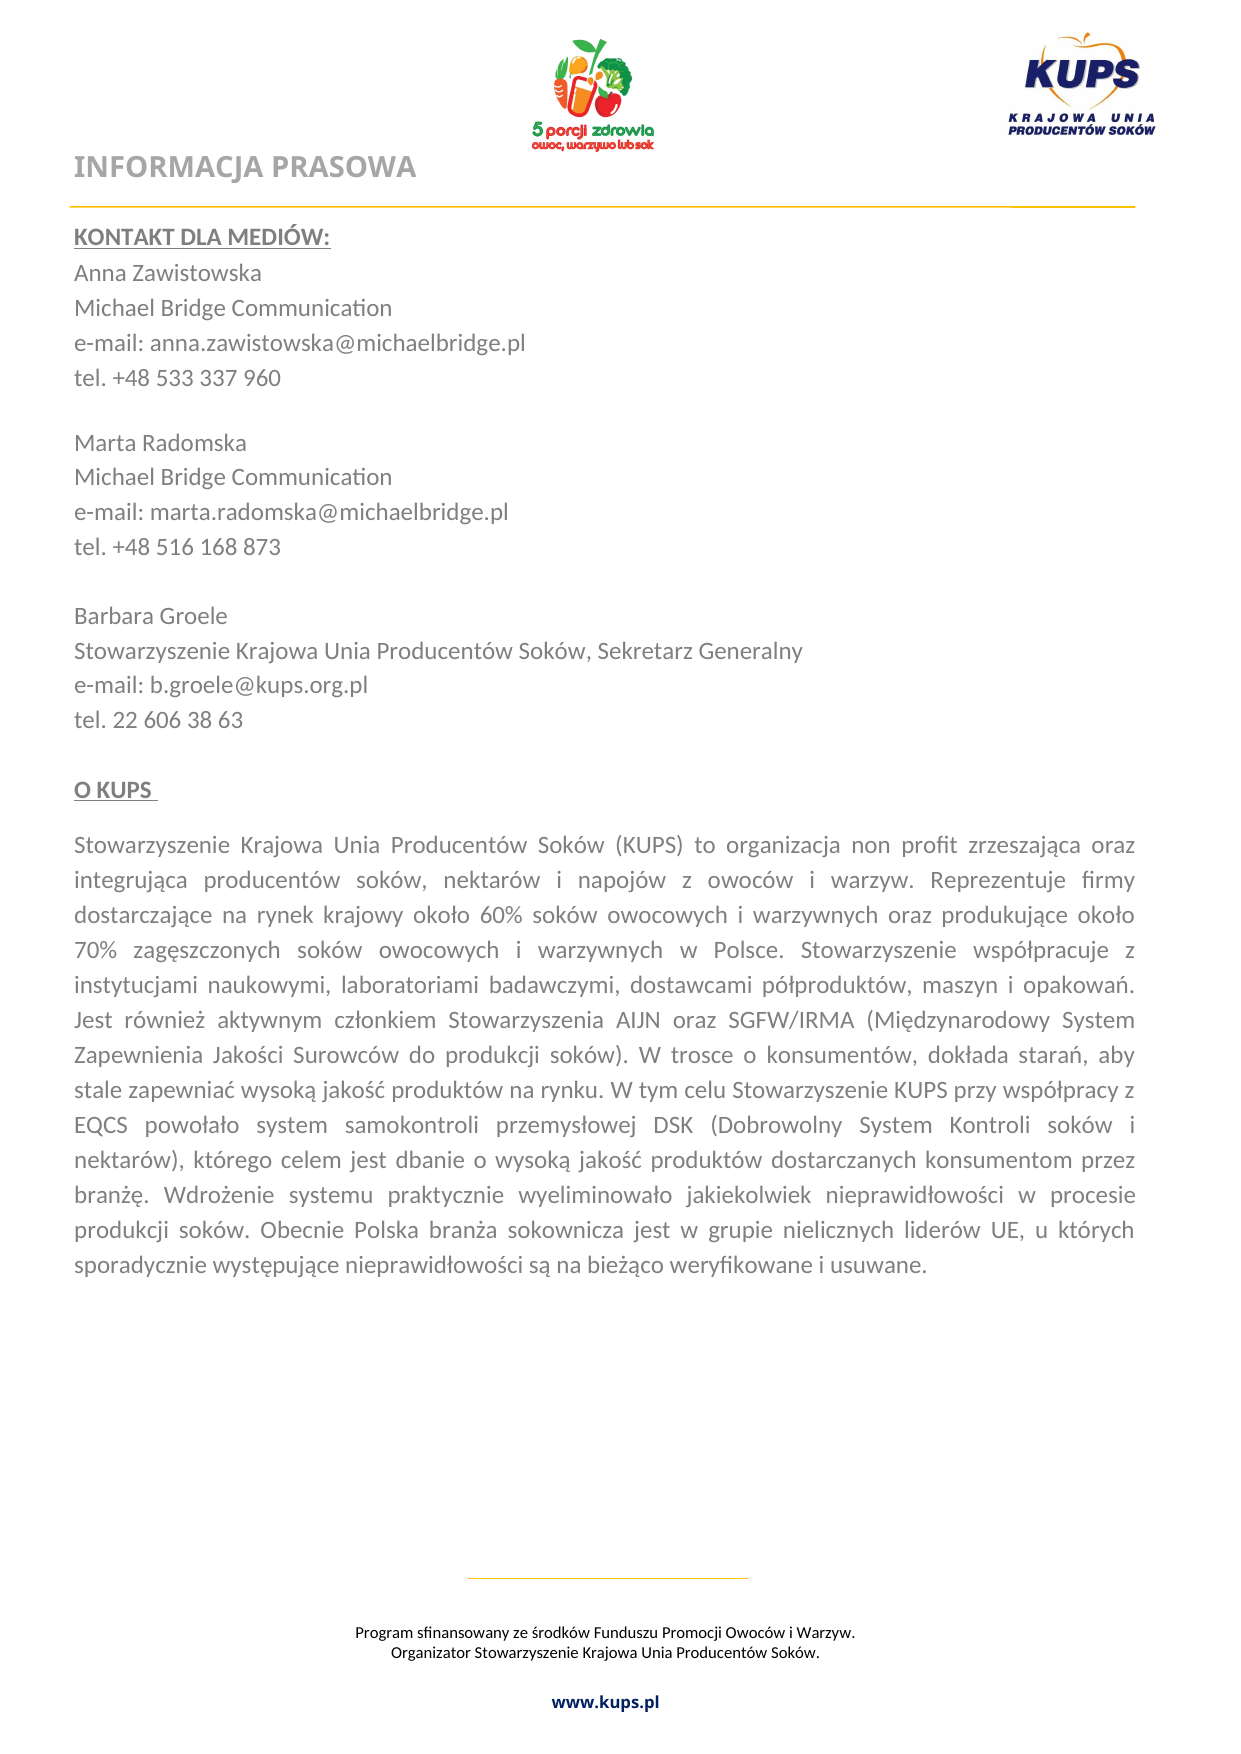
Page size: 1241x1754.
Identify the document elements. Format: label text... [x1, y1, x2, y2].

text e-mail: anna.zawistowska@michaelbridge.pl [74, 327, 1137, 357]
picture [529, 35, 658, 155]
text tel. +48 533 337 960 [74, 362, 1137, 392]
text Anna Zawistowska [74, 258, 1137, 288]
text e-mail: marta.radomska@michaelbridge.pl [74, 496, 1137, 527]
text Marta Radomska [74, 396, 1137, 457]
text Stowarzyszenie Krajowa Unia Producentów Soków, Sekretarz Generalny [74, 635, 1137, 666]
text Michael Bridge Communication [74, 292, 1137, 323]
text Stowarzyszenie Krajowa Unia Producentów Soków (KUPS) to organizacja non profit zrzeszająca oraz integrująca producentów soków, nektarów i napojów z owoców i warzyw. Reprezentuje firmy dostarczające na rynek krajowy około 60% soków owocowych i warzywnych oraz produkujące około 70% zagęszczonych soków owocowych i warzywnych w Polsce. Stowarzyszenie współpracuje z instytucjami naukowymi, laboratoriami badawczymi, dostawcami półproduktów, maszyn i opakowań. Jest również aktywnym członkiem Stowarzyszenia AIJN oraz SGFW/IRMA (Międzynarodowy System Zapewnienia Jakości Surowców do produkcji soków). W trosce o konsumentów, dokłada starań, aby stale zapewniać wysoką jakość produktów na rynku. W tym celu Stowarzyszenie KUPS przy współpracy z EQCS powołało system samokontroli przemysłowej DSK (Dobrowolny System Kontroli soków i nektarów), którego celem jest dbanie o wysoką jakość produktów dostarczanych konsumentom przez branżę. Wdrożenie systemu praktycznie wyeliminowało jakiekolwiek nieprawidłowości w procesie produkcji soków. Obecnie Polska branża sokownicza jest w grupie nielicznych liderów UE, u których sporadycznie występujące nieprawidłowości są na bieżąco weryfikowane i usuwane. [74, 829, 1137, 1280]
text KONTAKT DLA MEDIÓW: [74, 222, 1137, 252]
picture [997, 30, 1163, 137]
text tel. +48 516 168 873 [74, 531, 1137, 561]
text Barbara Groele [74, 600, 1137, 631]
text e-mail: b.groele@kups.org.pl [74, 670, 1137, 700]
text Michael Bridge Communication [74, 462, 1137, 492]
text tel. 22 606 38 63 [74, 704, 1137, 735]
text O KUPS [74, 774, 1137, 804]
